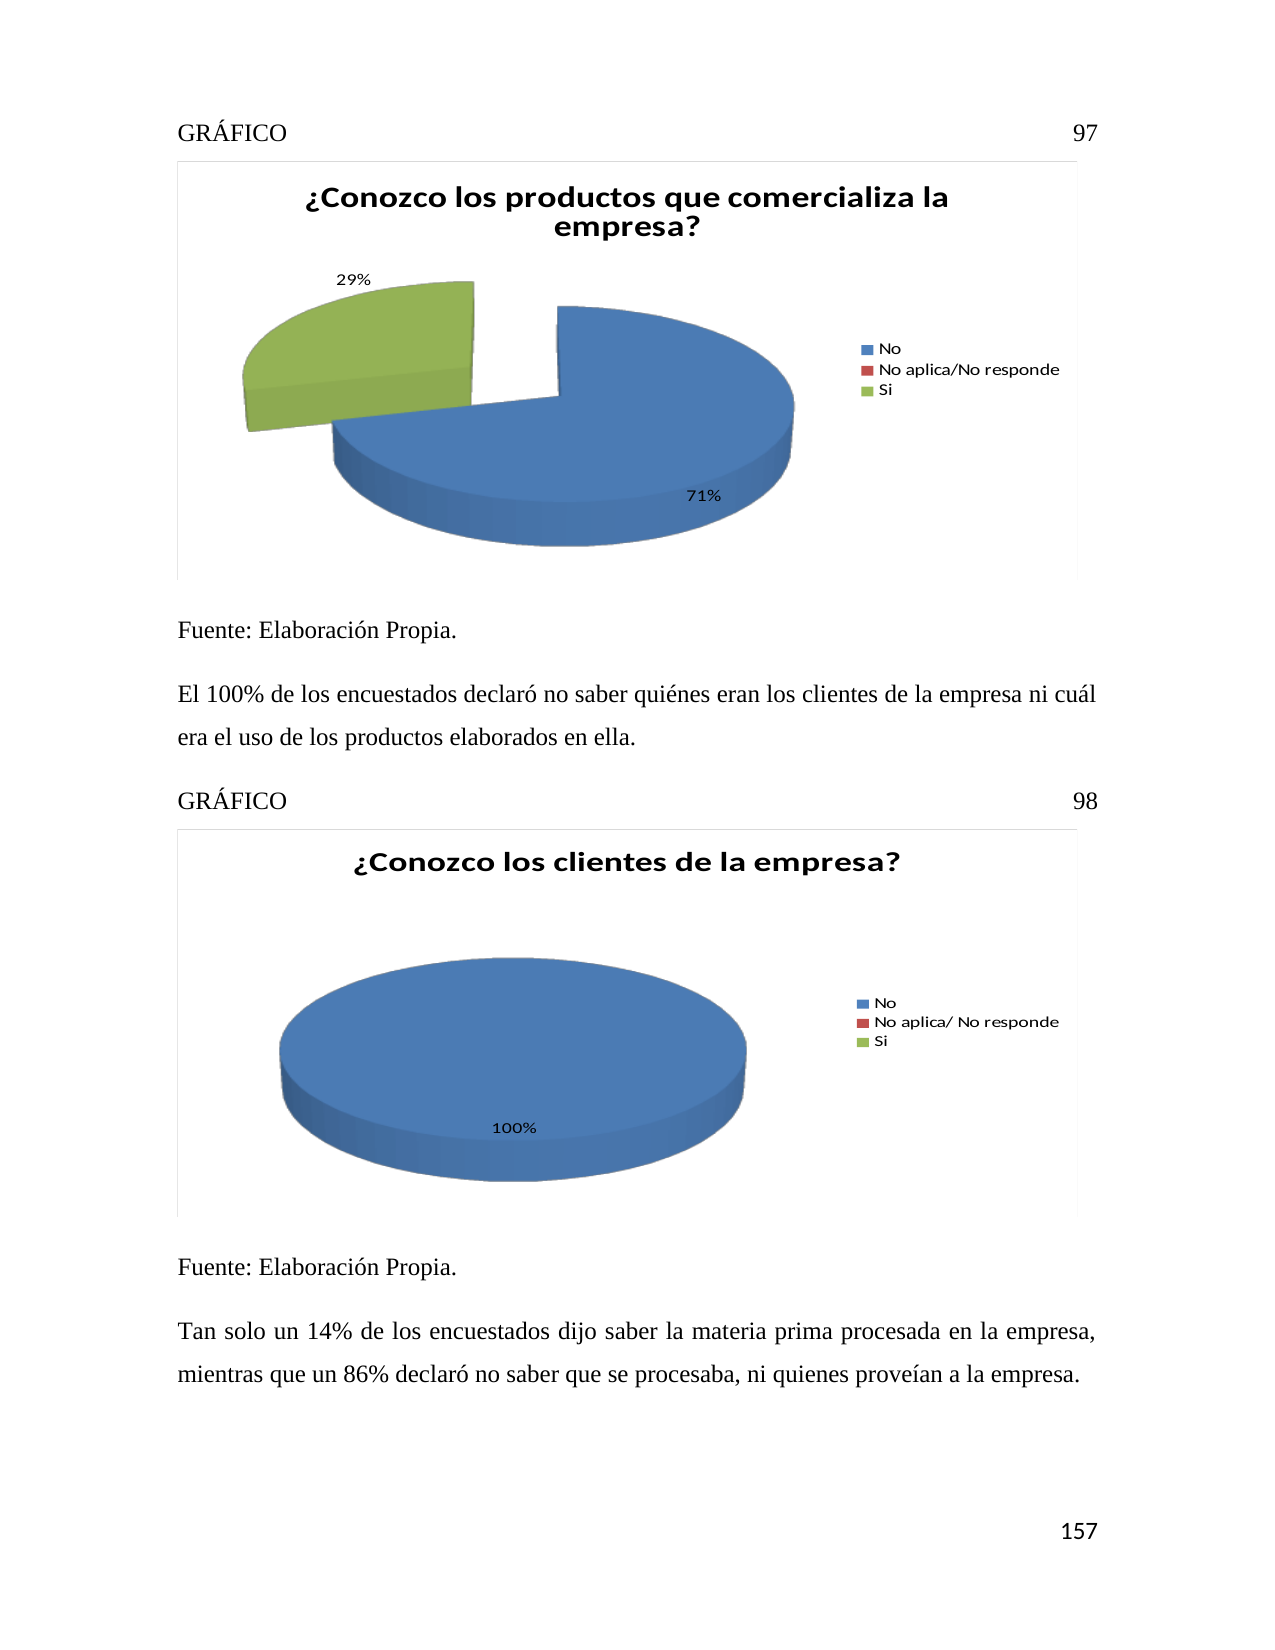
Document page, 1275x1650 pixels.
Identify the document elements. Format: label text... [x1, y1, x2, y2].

text GRÁFICO 97 [177, 118, 1098, 580]
text Fuente: Elaboración Propia. [177, 1252, 1098, 1281]
text GRÁFICO 98 [177, 786, 1098, 1217]
text Fuente: Elaboración Propia. [177, 615, 1098, 644]
text Tan solo un 14% de los encuestados dijo saber la materia prima procesada en la empresa, mientras que un 86% declaró no saber que se procesaba, ni quienes proveían a la empresa. [177, 1316, 1098, 1388]
text El 100% de los encuestados declaró no saber quiénes eran los clientes de la empresa ni cuál era el uso de los productos elaborados en ella. [177, 679, 1098, 751]
